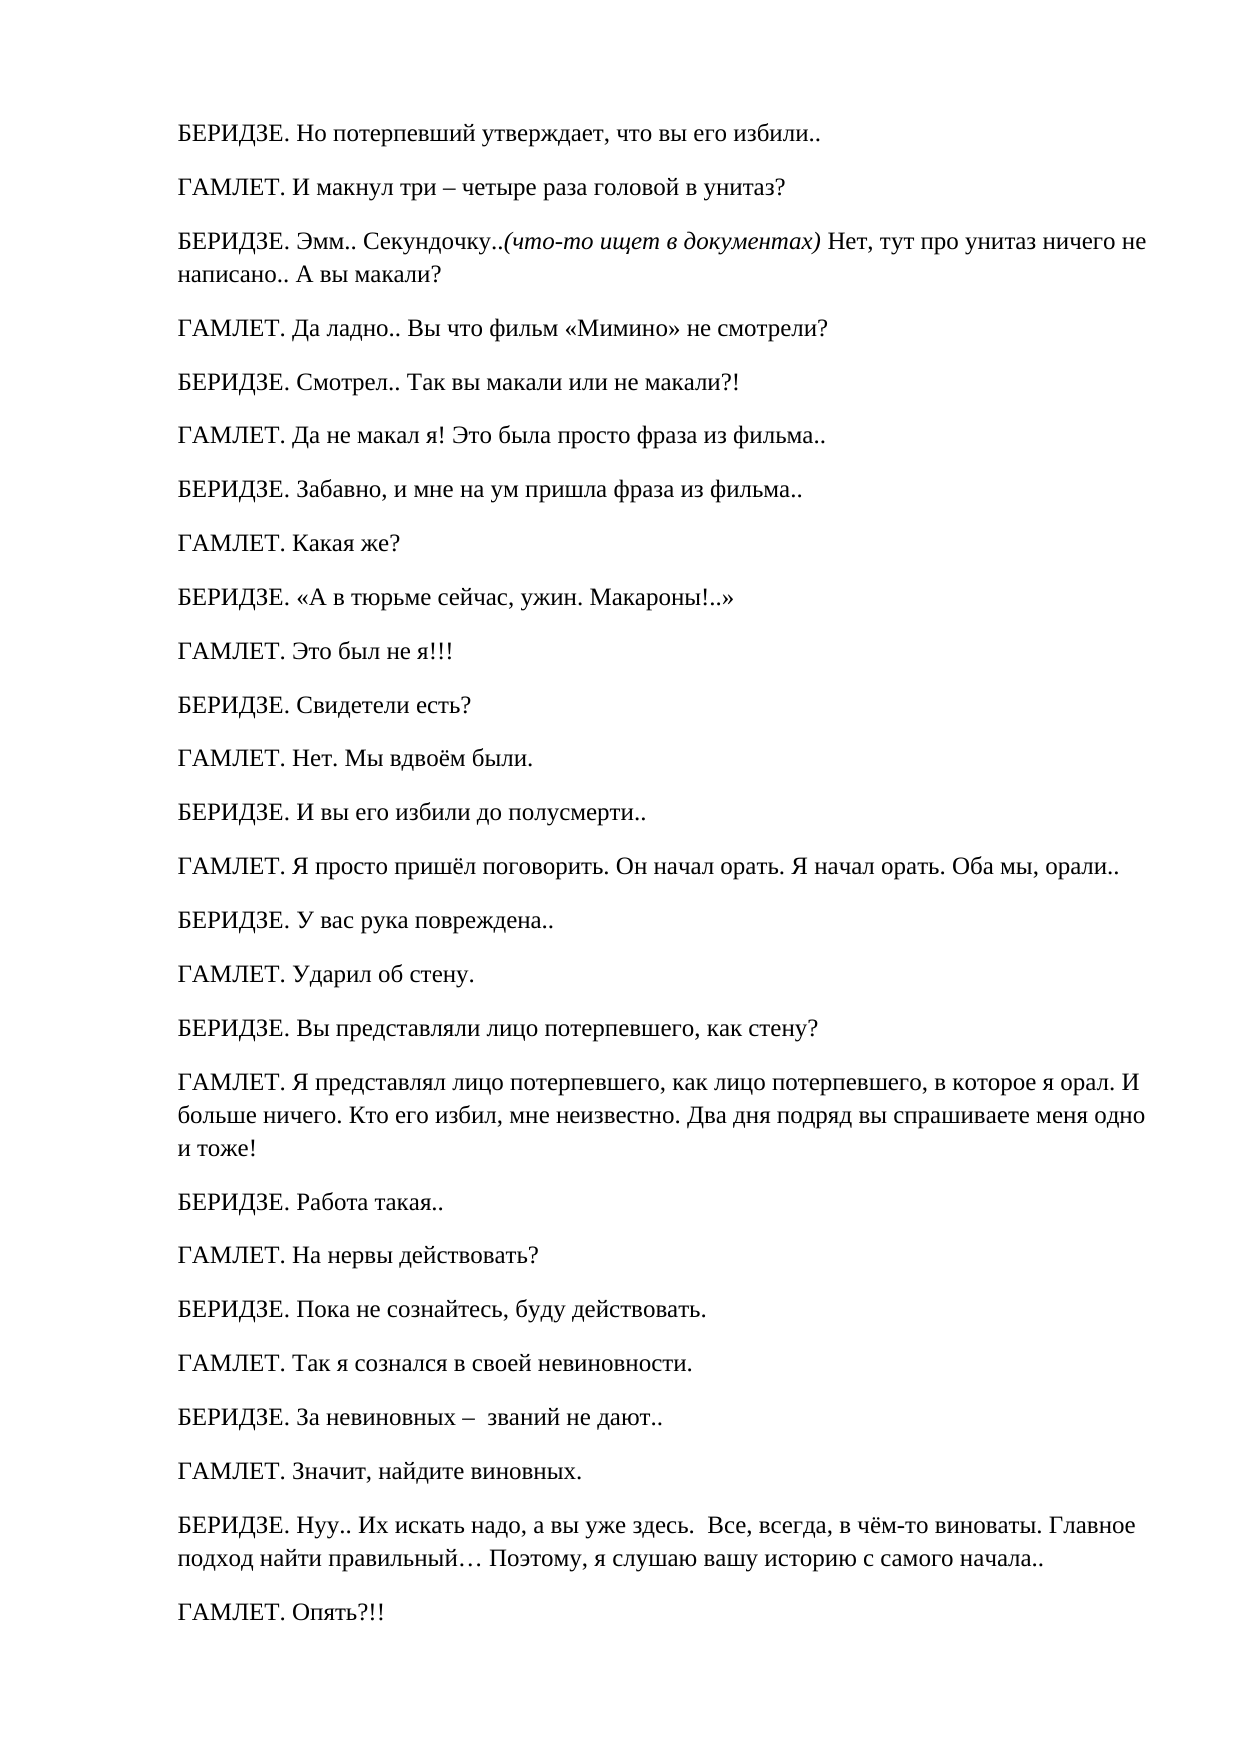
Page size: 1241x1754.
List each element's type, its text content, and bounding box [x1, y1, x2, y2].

text ГАМЛЕТ. Какая же? [177, 528, 1152, 557]
text БЕРИДЗЕ. За невиновных – званий не дают.. [177, 1402, 1152, 1431]
text БЕРИДЗЕ. Свидетели есть? [177, 690, 1152, 718]
text БЕРИДЗЕ. Пока не сознайтесь, буду действовать. [177, 1294, 1152, 1323]
text БЕРИДЗЕ. Но потерпевший утверждает, что вы его избили.. [177, 118, 1152, 147]
text ГАМЛЕТ. Это был не я!!! [177, 636, 1152, 664]
text ГАМЛЕТ. Я просто пришёл поговорить. Он начал орать. Я начал орать. Оба мы, орали.. [177, 851, 1152, 880]
text БЕРИДЗЕ. У вас рука повреждена.. [177, 905, 1152, 934]
text БЕРИДЗЕ. «А в тюрьме сейчас, ужин. Макароны!..» [177, 582, 1152, 611]
text ГАМЛЕТ. На нервы действовать? [177, 1240, 1152, 1269]
text ГАМЛЕТ. Значит, найдите виновных. [177, 1456, 1152, 1484]
text ГАМЛЕТ. Опять?!! [177, 1597, 1152, 1625]
text БЕРИДЗЕ. И вы его избили до полусмерти.. [177, 797, 1152, 826]
text ГАМЛЕТ. Я представлял лицо потерпевшего, как лицо потерпевшего, в которое я орал. И больше ничего. Кто его избил, мне неизвестно. Два дня подряд вы спрашиваете меня одно и тоже! [177, 1067, 1152, 1161]
text ГАМЛЕТ. И макнул три – четыре раза головой в унитаз? [177, 172, 1152, 201]
text БЕРИДЗЕ. Смотрел.. Так вы макали или не макали?! [177, 367, 1152, 395]
text ГАМЛЕТ. Да не макал я! Это была просто фраза из фильма.. [177, 420, 1152, 449]
text ГАМЛЕТ. Так я сознался в своей невиновности. [177, 1348, 1152, 1377]
text БЕРИДЗЕ. Вы представляли лицо потерпевшего, как стену? [177, 1013, 1152, 1042]
text ГАМЛЕТ. Ударил об стену. [177, 959, 1152, 988]
text БЕРИДЗЕ. Забавно, и мне на ум пришла фраза из фильма.. [177, 474, 1152, 503]
text БЕРИДЗЕ. Эмм.. Секундочку..(что-то ищет в документах) Нет, тут про унитаз ничего не написано.. А вы макали? [177, 226, 1152, 288]
text ГАМЛЕТ. Нет. Мы вдвоём были. [177, 743, 1152, 772]
text БЕРИДЗЕ. Работа такая.. [177, 1187, 1152, 1215]
text ГАМЛЕТ. Да ладно.. Вы что фильм «Мимино» не смотрели? [177, 313, 1152, 341]
text БЕРИДЗЕ. Нуу.. Их искать надо, а вы уже здесь. Все, всегда, в чём-то виноваты. Главное подход найти правильный… Поэтому, я слушаю вашу историю с самого начала.. [177, 1510, 1152, 1571]
